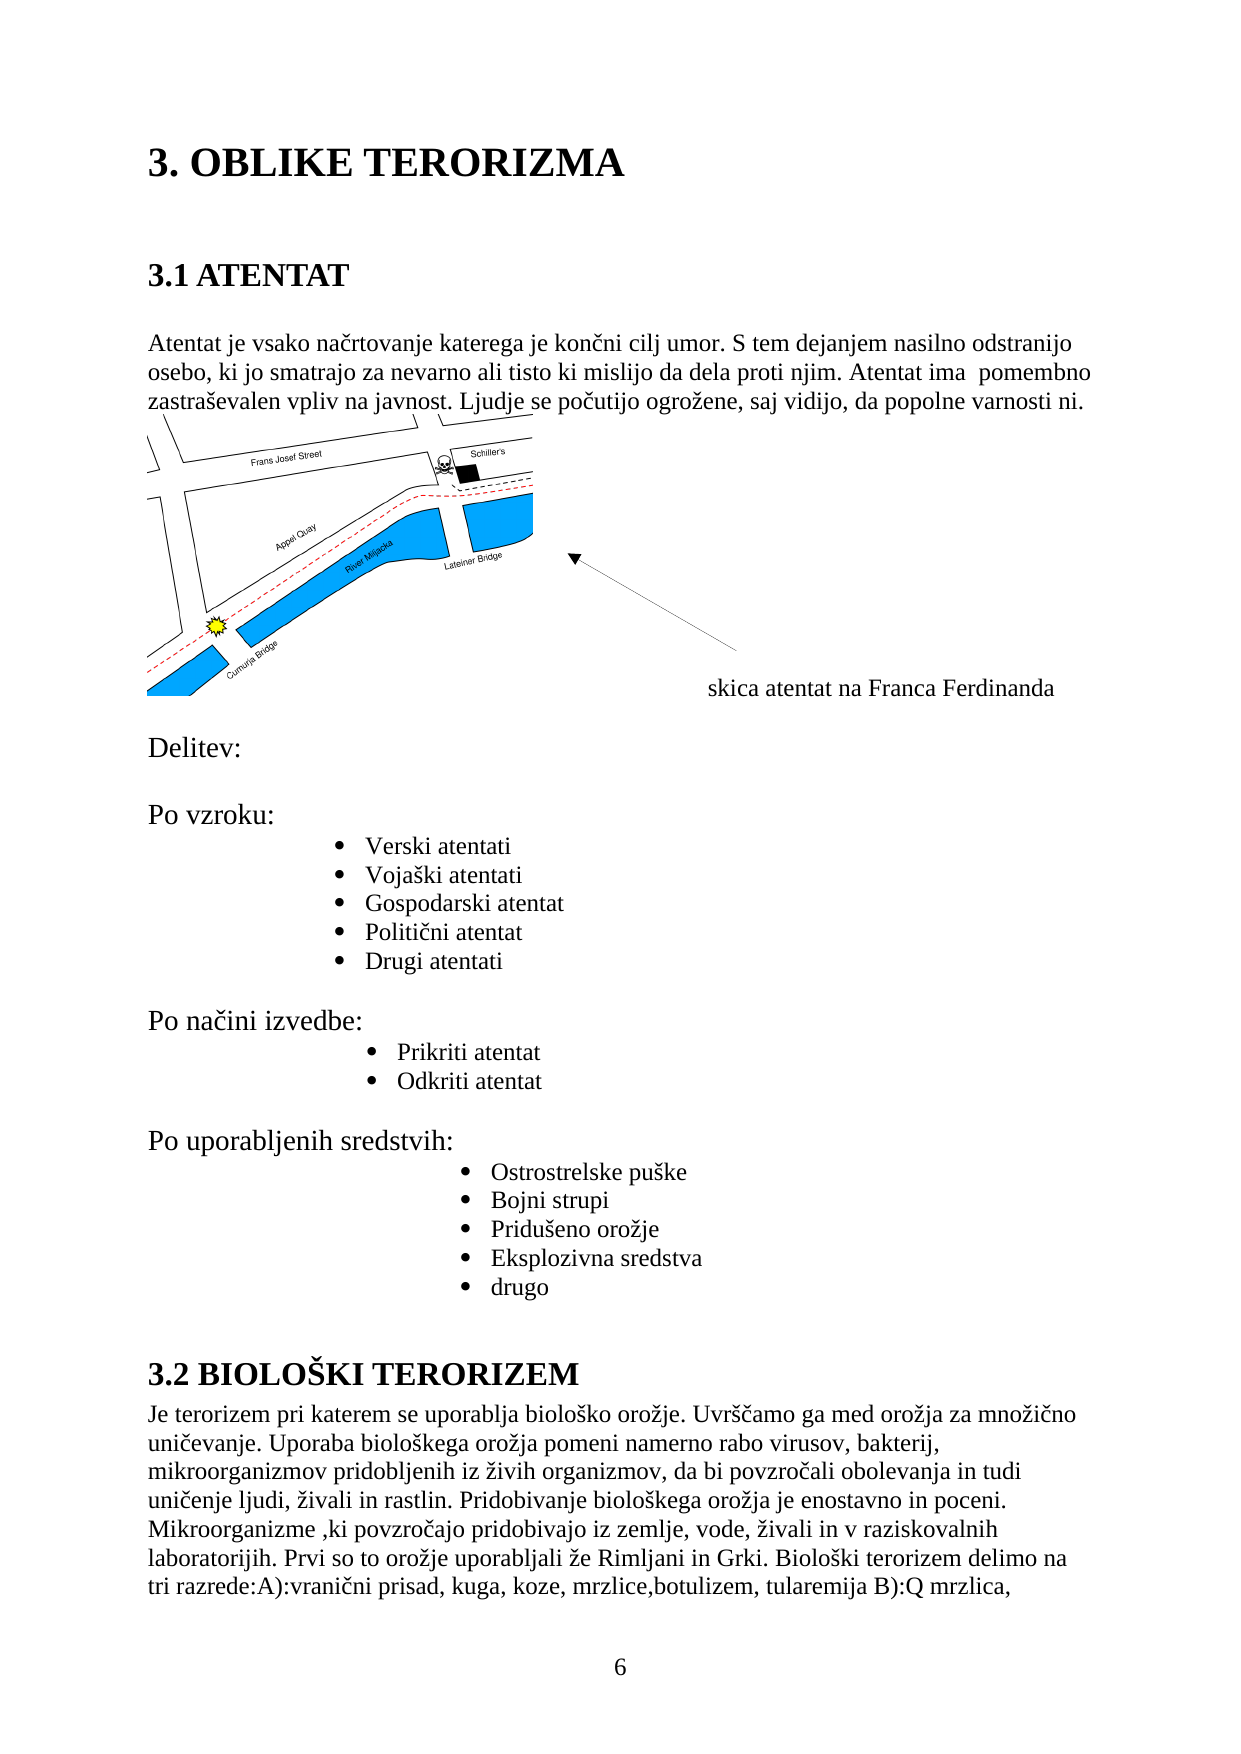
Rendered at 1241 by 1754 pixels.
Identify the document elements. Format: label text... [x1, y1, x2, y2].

list Eksplozivna sredstva [461, 1243, 1093, 1272]
list Bojni strupi [461, 1186, 1093, 1214]
text osebo, ki jo smatrajo za nevarno ali tisto ki mislijo da dela proti njim. Atentat ima pomembno zastraševalen vpliv na javnost. Ljudje se počutijo ogrožene, saj vidijo, da popolne varnosti ni. [148, 357, 1093, 414]
list drugo [461, 1272, 1093, 1301]
list Politični atentat [335, 917, 1093, 946]
list Prikriti atentat [367, 1037, 1093, 1066]
text Po uporabljenih sredstvih: [148, 1123, 1093, 1157]
text Atentat je vsako načrtovanje katerega je končni cilj umor. S tem dejanjem nasilno odstranijo [148, 328, 1093, 357]
list Verski atentati [335, 831, 1093, 860]
list Ostrostrelske puške [461, 1157, 1093, 1186]
list Vojaški atentati [335, 860, 1093, 888]
list Pridušeno orožje [461, 1214, 1093, 1243]
list Odkriti atentat [367, 1066, 1093, 1094]
text Delitev: [148, 730, 1093, 764]
text Po vzroku: [148, 797, 1093, 831]
list Drugi atentati [335, 946, 1093, 975]
picture [147, 414, 533, 696]
subtitle 3.2 BIOLOŠKI TERORIZEM [148, 1354, 1093, 1393]
list Gospodarski atentat [335, 888, 1093, 917]
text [148, 1399, 1093, 1600]
subtitle 3.1 ATENTAT [148, 255, 1093, 293]
subtitle 3. OBLIKE TERORIZMA [148, 137, 1093, 185]
text Po načini izvedbe: [148, 1003, 1093, 1037]
